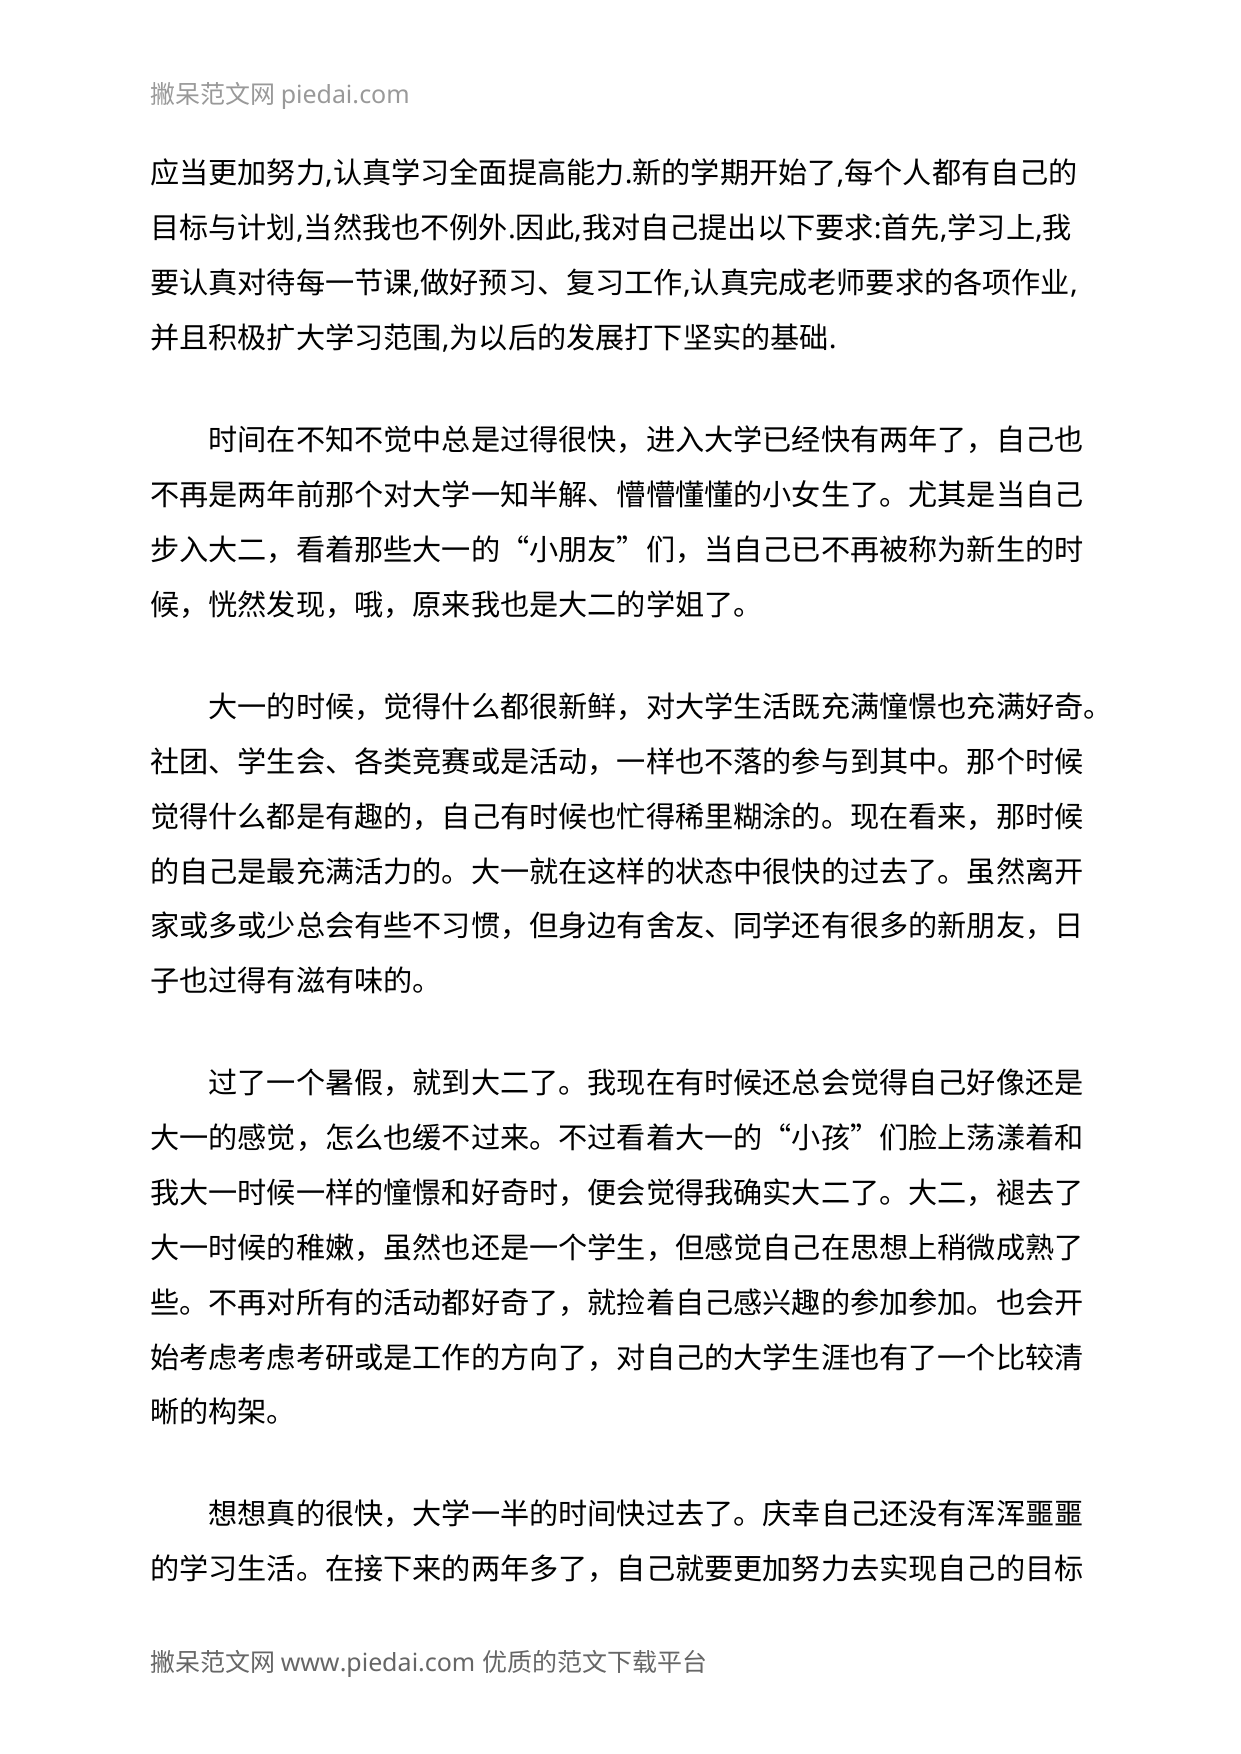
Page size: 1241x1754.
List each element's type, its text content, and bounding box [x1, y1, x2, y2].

text 大一的时候，觉得什么都很新鲜，对大学生活既充满憧憬也充满好奇。社团、学生会、各类竞赛或是活动，一样也不落的参与到其中。那个时候觉得什么都是有趣的，自己有时候也忙得稀里糊涂的。现在看来，那时候的自己是最充满活力的。大一就在这样的状态中很快的过去了。虽然离开家或多或少总会有些不习惯，但身边有舍友、同学还有很多的新朋友，日子也过得有滋有味的。 [150, 683, 1090, 1000]
text 过了一个暑假，就到大二了。我现在有时候还总会觉得自己好像还是大一的感觉，怎么也缓不过来。不过看着大一的“小孩”们脸上荡漾着和我大一时候一样的憧憬和好奇时，便会觉得我确实大二了。大二，褪去了大一时候的稚嫩，虽然也还是一个学生，但感觉自己在思想上稍微成熟了些。不再对所有的活动都好奇了，就捡着自己感兴趣的参加参加。也会开始考虑考虑考研或是工作的方向了，对自己的大学生涯也有了一个比较清晰的构架。 [150, 1060, 1090, 1431]
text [150, 1491, 1090, 1588]
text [150, 150, 1090, 357]
text 时间在不知不觉中总是过得很快，进入大学已经快有两年了，自己也不再是两年前那个对大学一知半解、懵懵懂懂的小女生了。尤其是当自己步入大二，看着那些大一的“小朋友”们，当自己已不再被称为新生的时候，恍然发现，哦，原来我也是大二的学姐了。 [150, 417, 1090, 624]
